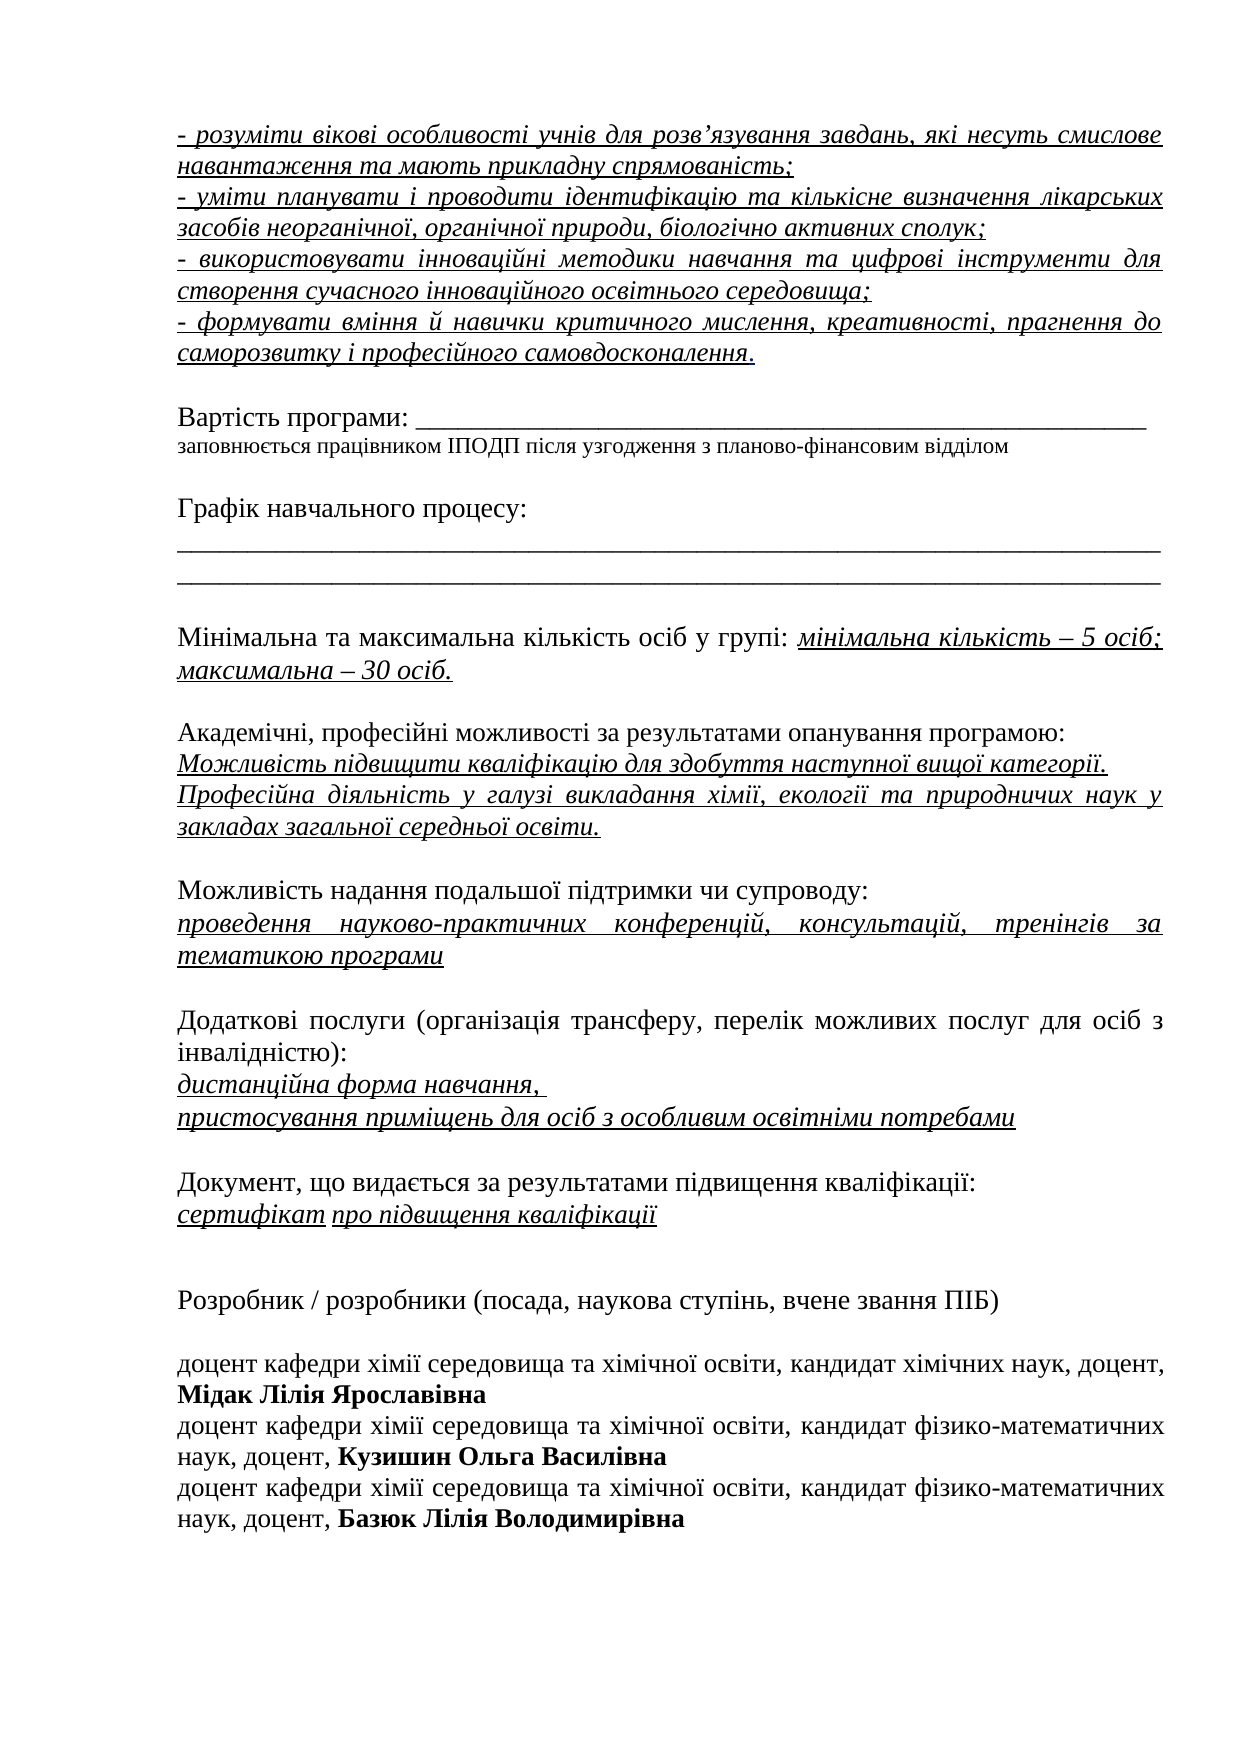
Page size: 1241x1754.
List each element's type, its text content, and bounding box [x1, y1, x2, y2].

text - уміти планувати і проводити ідентифікацію та кількісне визначення лікарських засобів неорганічної, органічної природи, біологічно активних сполук; [177, 180, 1165, 243]
text заповнюється працівником ІПОДП після узгодження з планово-фінансовим відділом [177, 432, 1165, 458]
text Академічні, професійні можливості за результатами опанування програмою: [177, 716, 1165, 747]
text - використовувати інноваційні методики навчання та цифрові інструменти для створення сучасного інноваційного освітнього середовища; [177, 243, 1165, 305]
text - розуміти вікові особливості учнів для розв’язування завдань, які несуть смислове навантаження та мають прикладну спрямованість; [177, 118, 1165, 180]
text Вартість програми: ____________________________________________________ [177, 399, 1165, 432]
text доцент кафедри хімії середовища та хімічної освіти, кандидат фізико-математичних наук, доцент, Кузишин Ольга Василівна [177, 1409, 1165, 1471]
text - формувати вміння й навички критичного мислення, креативності, прагнення до саморозвитку і професійного самовдосконалення. [177, 305, 1165, 367]
text Додаткові послуги (організація трансферу, перелік можливих послуг для осіб з інвалідністю): [177, 1003, 1165, 1068]
text Професійна діяльність у галузі викладання хімії, екології та природничих наук у закладах загальної середньої освіти. [177, 778, 1165, 841]
text Мінімальна та максимальна кількість осіб у групі: мінімальна кількість – 5 осіб; максимальна – 30 осіб. [177, 620, 1165, 685]
text Документ, що видається за результатами підвищення кваліфікації: [177, 1165, 1165, 1197]
text пристосування приміщень для осіб з особливим освітніми потребами [177, 1100, 1165, 1132]
text сертифікат про підвищення кваліфікації [177, 1197, 1165, 1229]
text доцент кафедри хімії середовища та хімічної освіти, кандидат фізико-математичних наук, доцент, Базюк Лілія Володимирівна [177, 1471, 1165, 1534]
text Розробник / розробники (посада, наукова ступінь, вчене звання ПІБ) [177, 1283, 1165, 1316]
text проведення науково-практичних конференцій, консультацій, тренінгів за тематикою програми [177, 906, 1165, 970]
text дистанційна форма навчання, [177, 1068, 1165, 1100]
text Можливість надання подальшої підтримки чи супроводу: [177, 873, 1165, 906]
text Графік навчального процесу: ____________________________________________________________________________________________________________________________________________ [177, 491, 1165, 588]
text Можливість підвищити кваліфікацію для здобуття наступної вищої категорії. [177, 747, 1165, 778]
text доцент кафедри хімії середовища та хімічної освіти, кандидат хімічних наук, доцент, Мідак Лілія Ярославівна [177, 1347, 1165, 1409]
